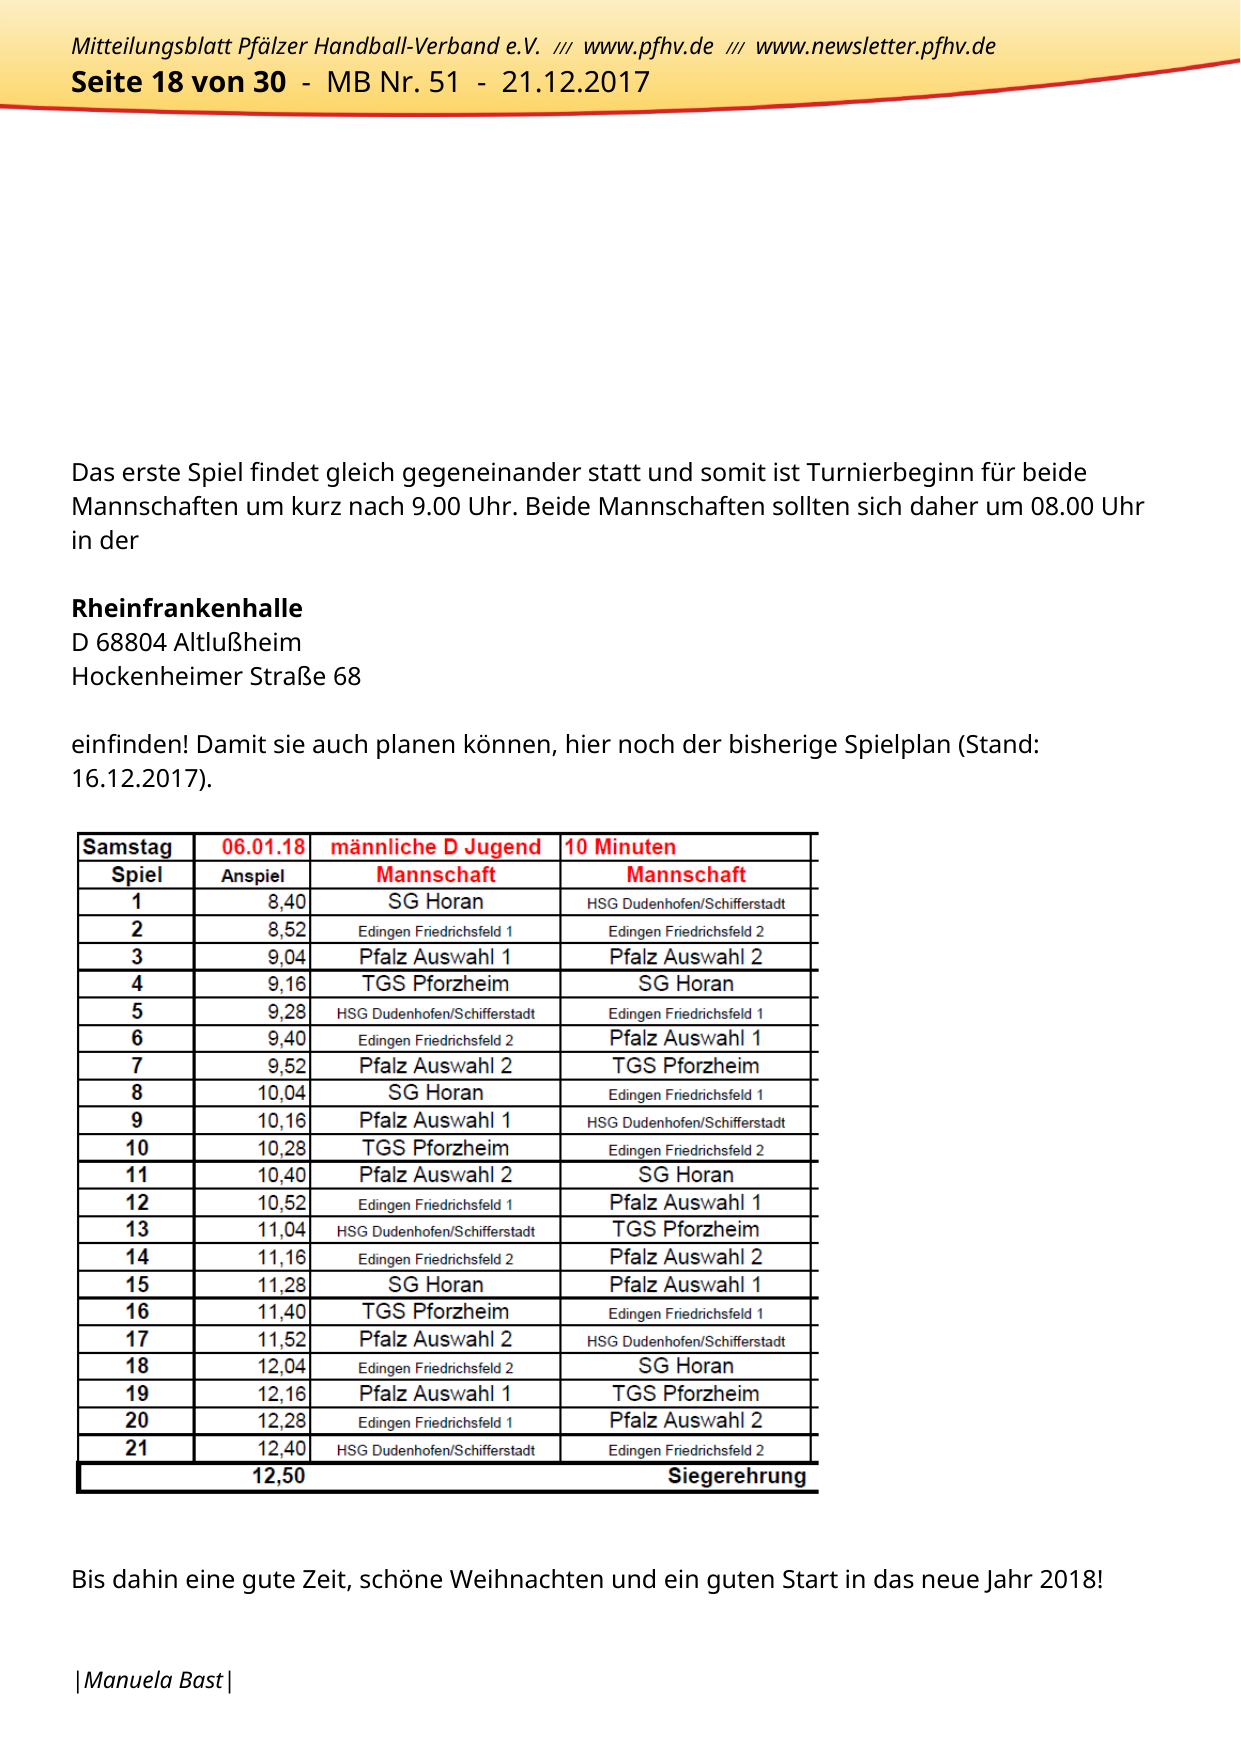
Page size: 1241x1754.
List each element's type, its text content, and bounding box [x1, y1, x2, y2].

picture [70, 828, 819, 1494]
text Das erste Spiel findet gleich gegeneinander statt und somit ist Turnierbeginn für beide Mannschaften um kurz nach 9.00 Uhr. Beide Mannschaften sollten sich daher um 08.00 Uhr in der [71, 454, 1169, 556]
picture [0, 0, 1241, 117]
text Hockenheimer Straße 68 [71, 659, 1169, 693]
text Rheinfrankenhalle D 68804 Altlußheim [71, 591, 1169, 659]
text |Manuela Bast| [71, 1664, 1169, 1695]
text Bis dahin eine gute Zeit, schöne Weihnachten und ein guten Start in das neue Jahr 2018! [71, 1562, 1169, 1596]
text einfinden! Damit sie auch planen können, hier noch der bisherige Spielplan (Stand: 16.12.2017). [71, 727, 1169, 795]
